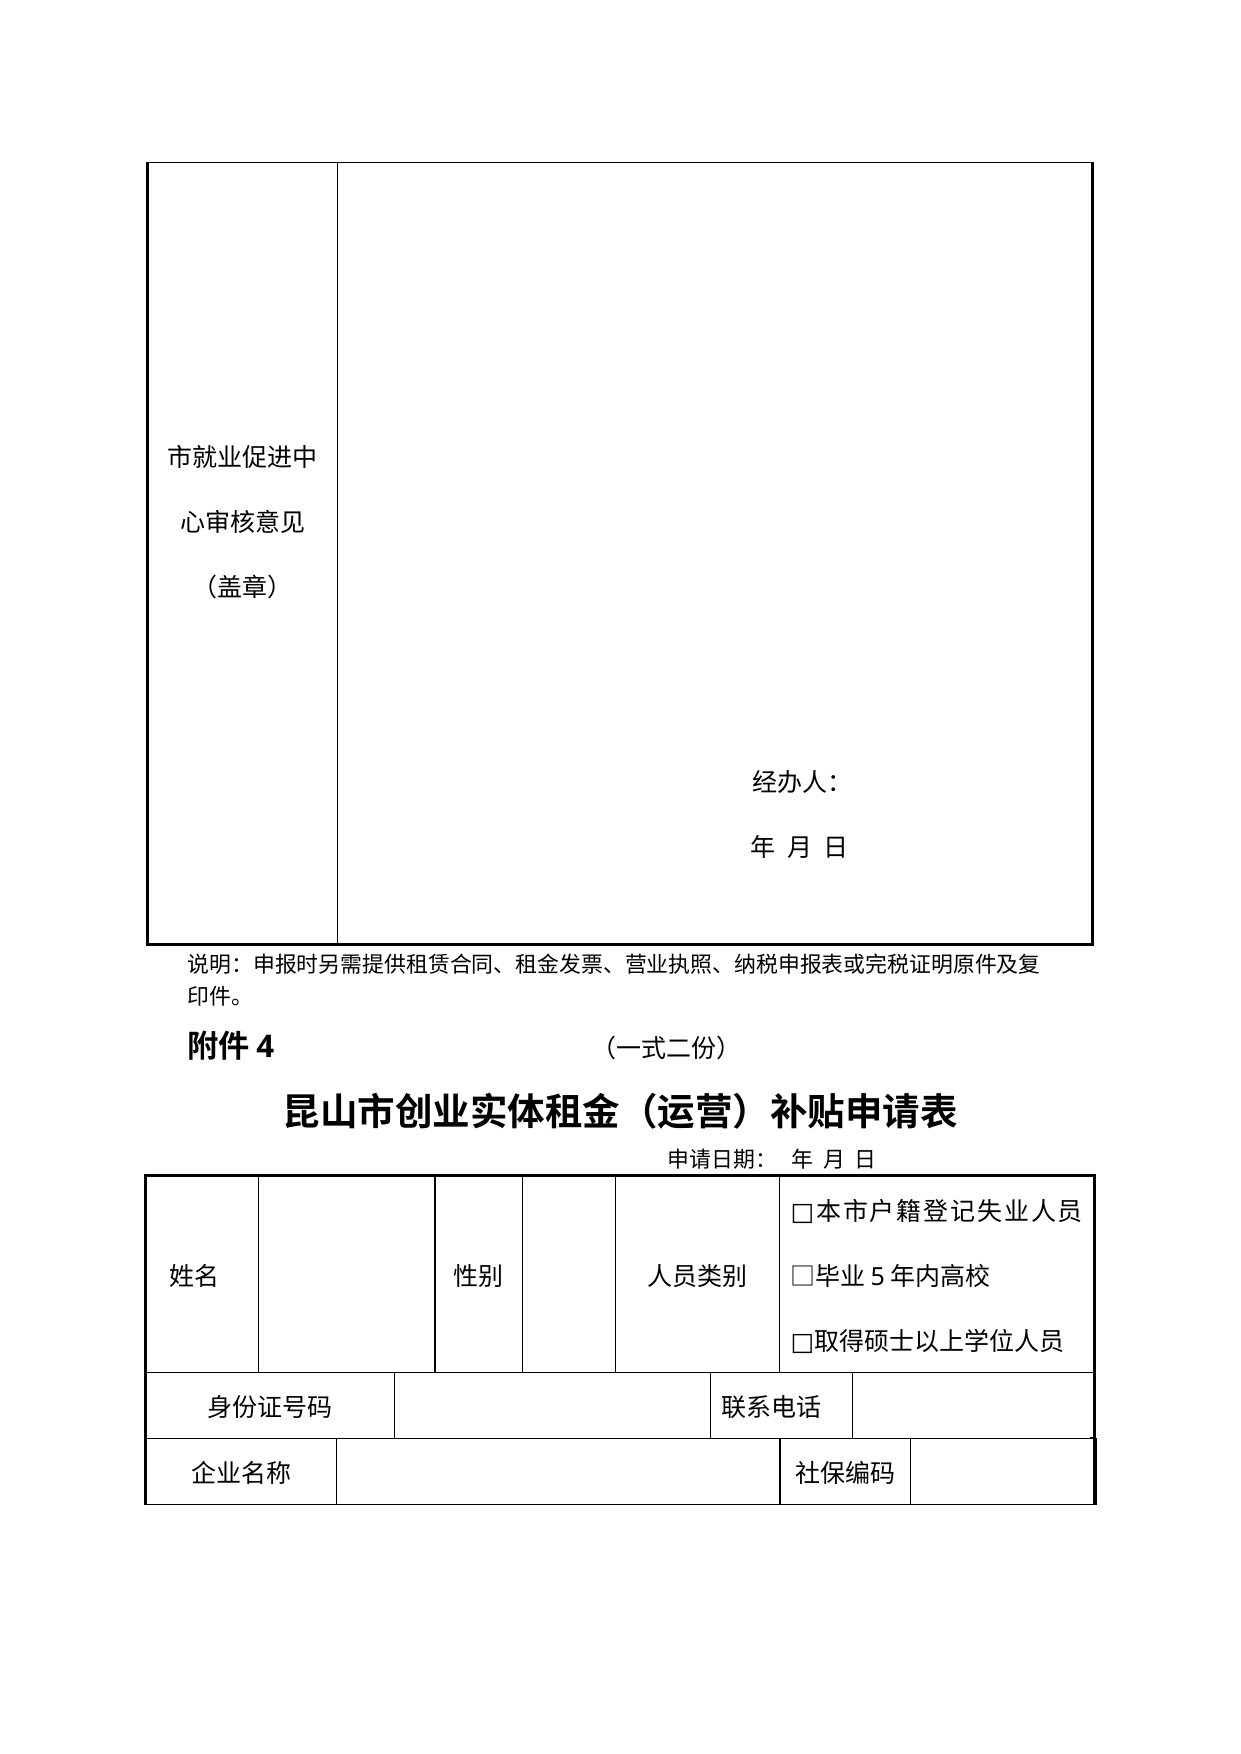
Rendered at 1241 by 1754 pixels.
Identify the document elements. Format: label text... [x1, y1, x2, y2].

table_cell [911, 1439, 1093, 1504]
text 申请日期： 年 月 日 [187, 1141, 1053, 1174]
table_cell 联系电话 [711, 1373, 852, 1438]
table_header □本市户籍登记失业人员□毕业5年内高校 □取得硕士以上学位人员 [780, 1177, 1093, 1372]
table_cell 企业名称 [147, 1439, 336, 1504]
table_cell [337, 1439, 779, 1504]
text 昆山市创业实体租金（运营）补贴申请表 [187, 1076, 1053, 1141]
table_header 姓名 [147, 1177, 258, 1372]
table_cell 身份证号码 [147, 1373, 394, 1438]
table_header [523, 1177, 615, 1372]
table_cell 经办人： 年 月 日 [338, 163, 1091, 943]
table_cell [853, 1373, 1093, 1438]
table_header 人员类别 [616, 1177, 779, 1372]
table_header [259, 1177, 434, 1372]
table_header 性别 [436, 1177, 522, 1372]
text 附件4 （一式二份） [187, 1011, 1053, 1076]
table_cell 市就业促进中心审核意见 （盖章） [149, 163, 337, 943]
text 说明：申报时另需提供租赁合同、租金发票、营业执照、纳税申报表或完税证明原件及复印件。 [187, 946, 1053, 1011]
table_cell [395, 1373, 710, 1438]
table_cell 社保编码 [781, 1439, 910, 1504]
